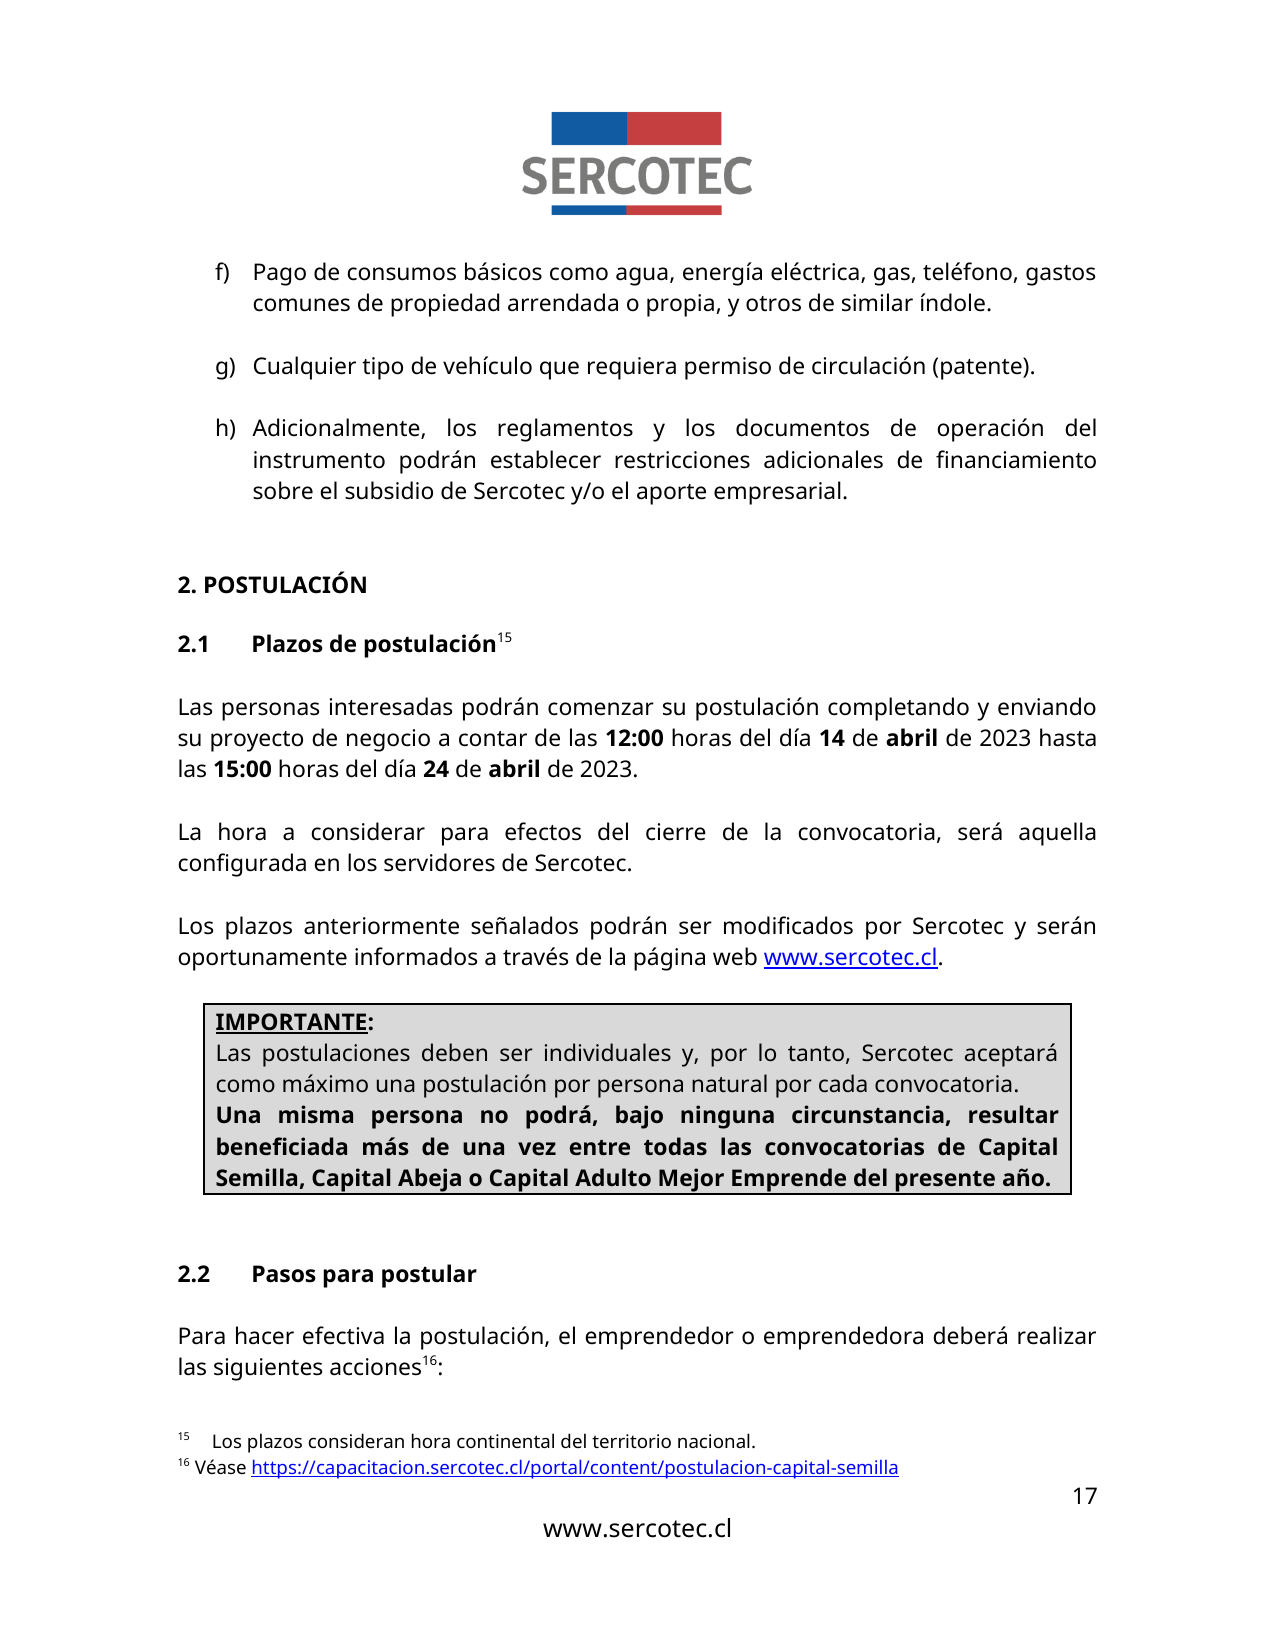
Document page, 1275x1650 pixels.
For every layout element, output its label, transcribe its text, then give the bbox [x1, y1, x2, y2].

text La hora a considerar para efectos del cierre de la convocatoria, será aquella configurada en los servidores de Sercotec. [177, 816, 1098, 878]
table_header IMPORTANTE: Las postulaciones deben ser individuales y, por lo tanto, Sercotec aceptará como máximo una postulación por persona natural por cada convocatoria. Una misma persona no podrá, bajo ninguna circunstancia, resultar beneficiada más de una vez entre todas las convocatorias de Capital Semilla, Capital Abeja o Capital Adulto Mejor Emprende del presente año. [205, 1005, 1070, 1193]
subtitle 2.1 Plazos de postulación [177, 628, 1098, 659]
text Las personas interesadas podrán comenzar su postulación completando y enviando su proyecto de negocio a contar de las 12:00 horas del día 14 de abril de 2023 hasta las 15:00 horas del día 24 de abril de 2023. [177, 691, 1098, 784]
text 2. POSTULACIÓN [177, 569, 1098, 600]
list Cualquier tipo de vehículo que requiera permiso de circulación (patente). [215, 350, 1098, 381]
text Los plazos anteriormente señalados podrán ser modificados por Sercotec y serán oportunamente informados a través de la página web www.sercotec.cl. [177, 909, 1098, 972]
list Adicionalmente, los reglamentos y los documentos de operación del instrumento podrán establecer restricciones adicionales de financiamiento sobre el subsidio de Sercotec y/o el aporte empresarial. [215, 412, 1098, 506]
list Pago de consumos básicos como agua, energía eléctrica, gas, teléfono, gastos comunes de propiedad arrendada o propia, y otros de similar índole. [215, 256, 1098, 319]
text 2.2 Pasos para postular [177, 1257, 1098, 1289]
picture [512, 105, 763, 225]
text Para hacer efectiva la postulación, el emprendedor o emprendedora deberá realizar las siguientes acciones: [177, 1320, 1098, 1382]
